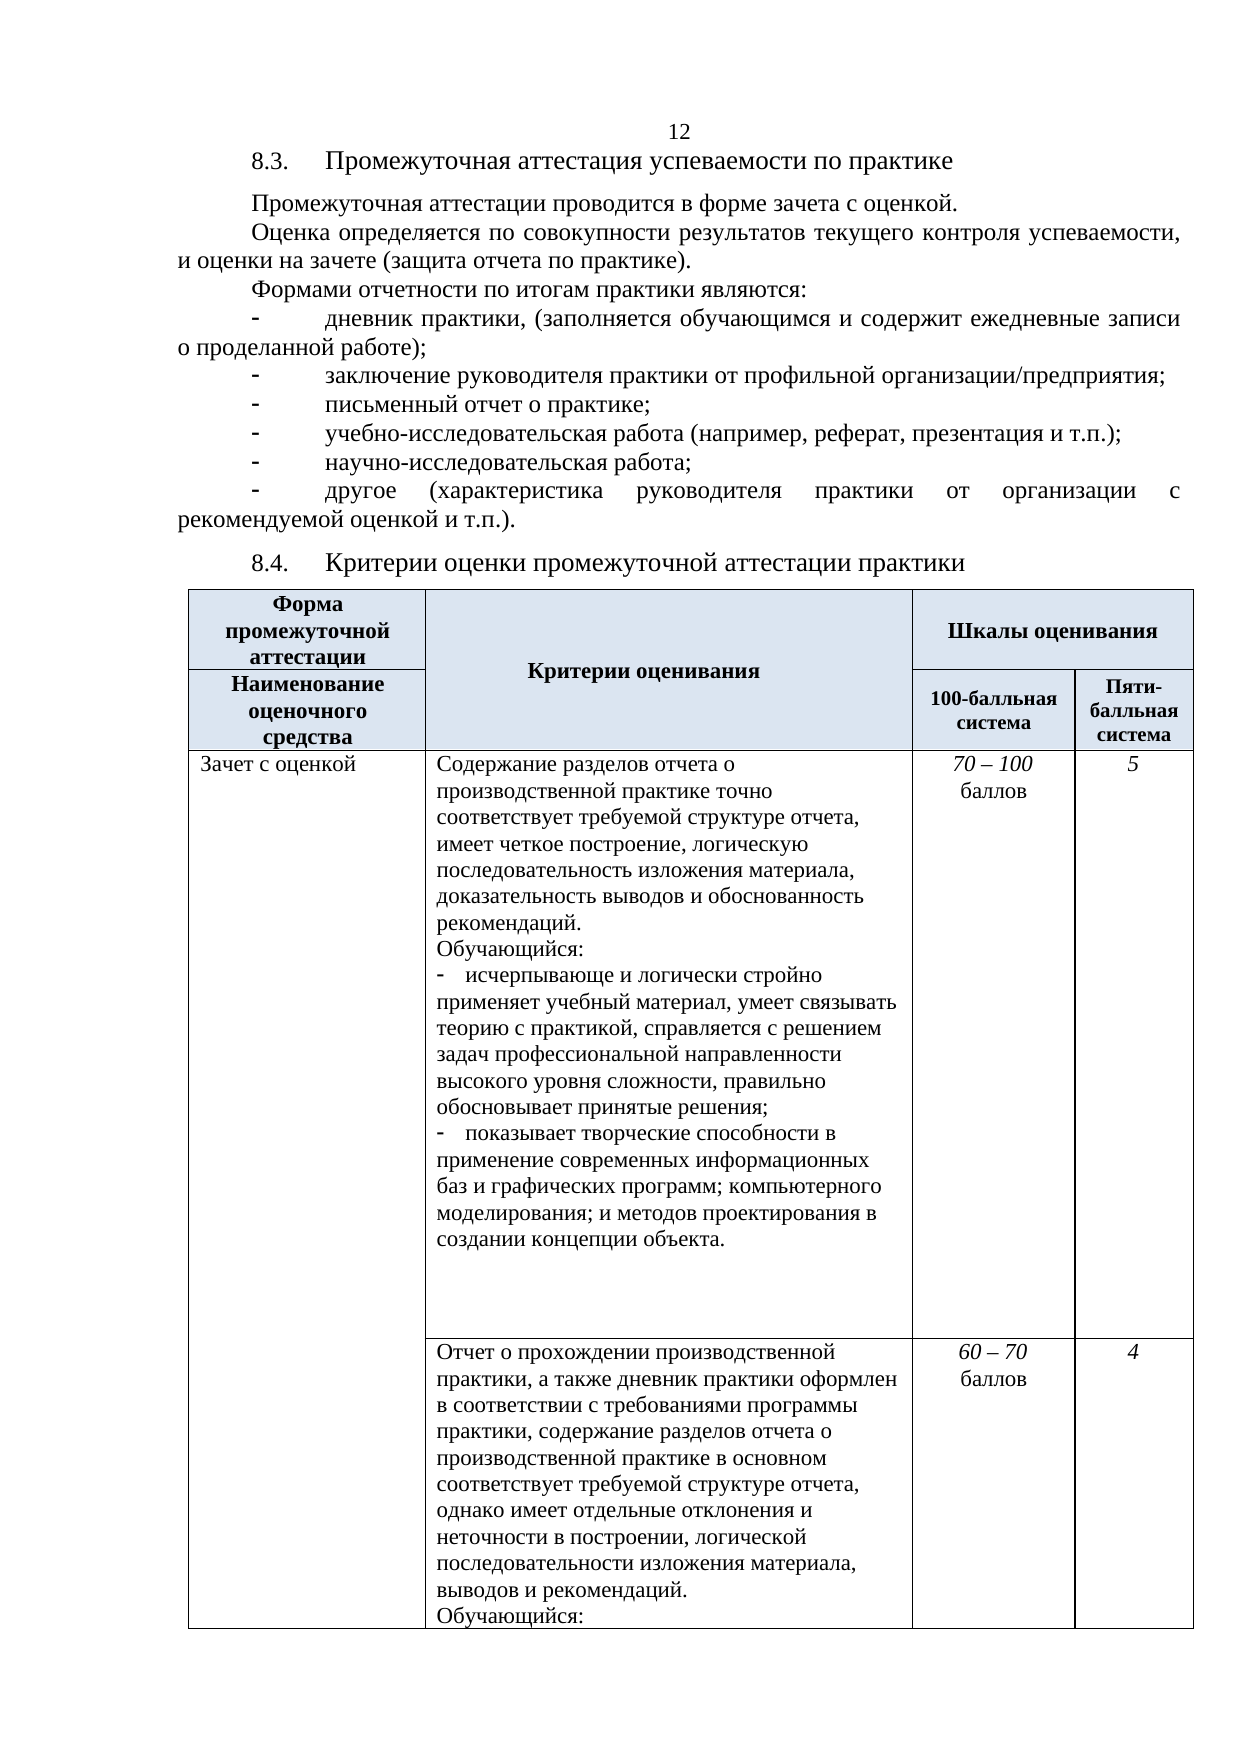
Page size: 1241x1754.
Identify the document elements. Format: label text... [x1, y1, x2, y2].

table_header Форма промежуточной аттестации [189, 590, 425, 669]
subtitle Критерии оценки промежуточной аттестации практики [251, 546, 1181, 577]
table_cell 100-балльная система [913, 670, 1074, 749]
table_header Критерии оценивания [426, 590, 912, 749]
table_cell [426, 1339, 912, 1628]
table_cell Наименование оценочного средства [189, 670, 425, 749]
list письменный отчет о практике; [177, 389, 1181, 418]
list учебно-исследовательская работа (например, реферат, презентация и т.п.); [177, 418, 1181, 447]
list научно-исследовательская работа; [177, 447, 1181, 476]
table_cell 5 [1076, 751, 1193, 1337]
list Промежуточная аттестации проводится в форме зачета с оценкой. [177, 188, 1181, 217]
table_header Шкалы оценивания [913, 590, 1193, 669]
subtitle Промежуточная аттестация успеваемости по практике [251, 144, 1181, 176]
list Формами отчетности по итогам практики являются: [177, 274, 1181, 303]
list другое (характеристика руководителя практики от организации с рекомендуемой оценкой и т.п.). [177, 476, 1181, 533]
list дневник практики, (заполняется обучающимся и содержит ежедневные записи о проделанной работе); [177, 303, 1181, 361]
table_cell 4 [1076, 1339, 1193, 1628]
table_cell Зачет с оценкой [189, 751, 425, 1628]
table_cell Содержание разделов отчета о производственной практике точно соответствует требуемой структуре отчета, имеет четкое построение, логическую последовательность изложения материала, доказательность выводов и обоснованность рекомендаций. Обучающийся: исчерпывающе и логически стройно применяет учебный материал, умеет связывать теорию с практикой, справляется с решением задач профессиональной направленности высокого уровня сложности, правильно обосновывает принятые решения; показывает творческие способности в применение современных информационных баз и графических программ; компьютерного моделирования; и методов проектирования в создании концепции объекта. [426, 751, 912, 1337]
table_cell 70 – 100 баллов [913, 751, 1074, 1337]
list заключение руководителя практики от профильной организации/предприятия; [177, 361, 1181, 389]
list Оценка определяется по совокупности результатов текущего контроля успеваемости, и оценки на зачете (защита отчета по практике). [177, 217, 1181, 274]
table_cell Пяти-балльная система [1076, 670, 1193, 749]
table_cell 60 – 70 баллов [913, 1339, 1074, 1628]
